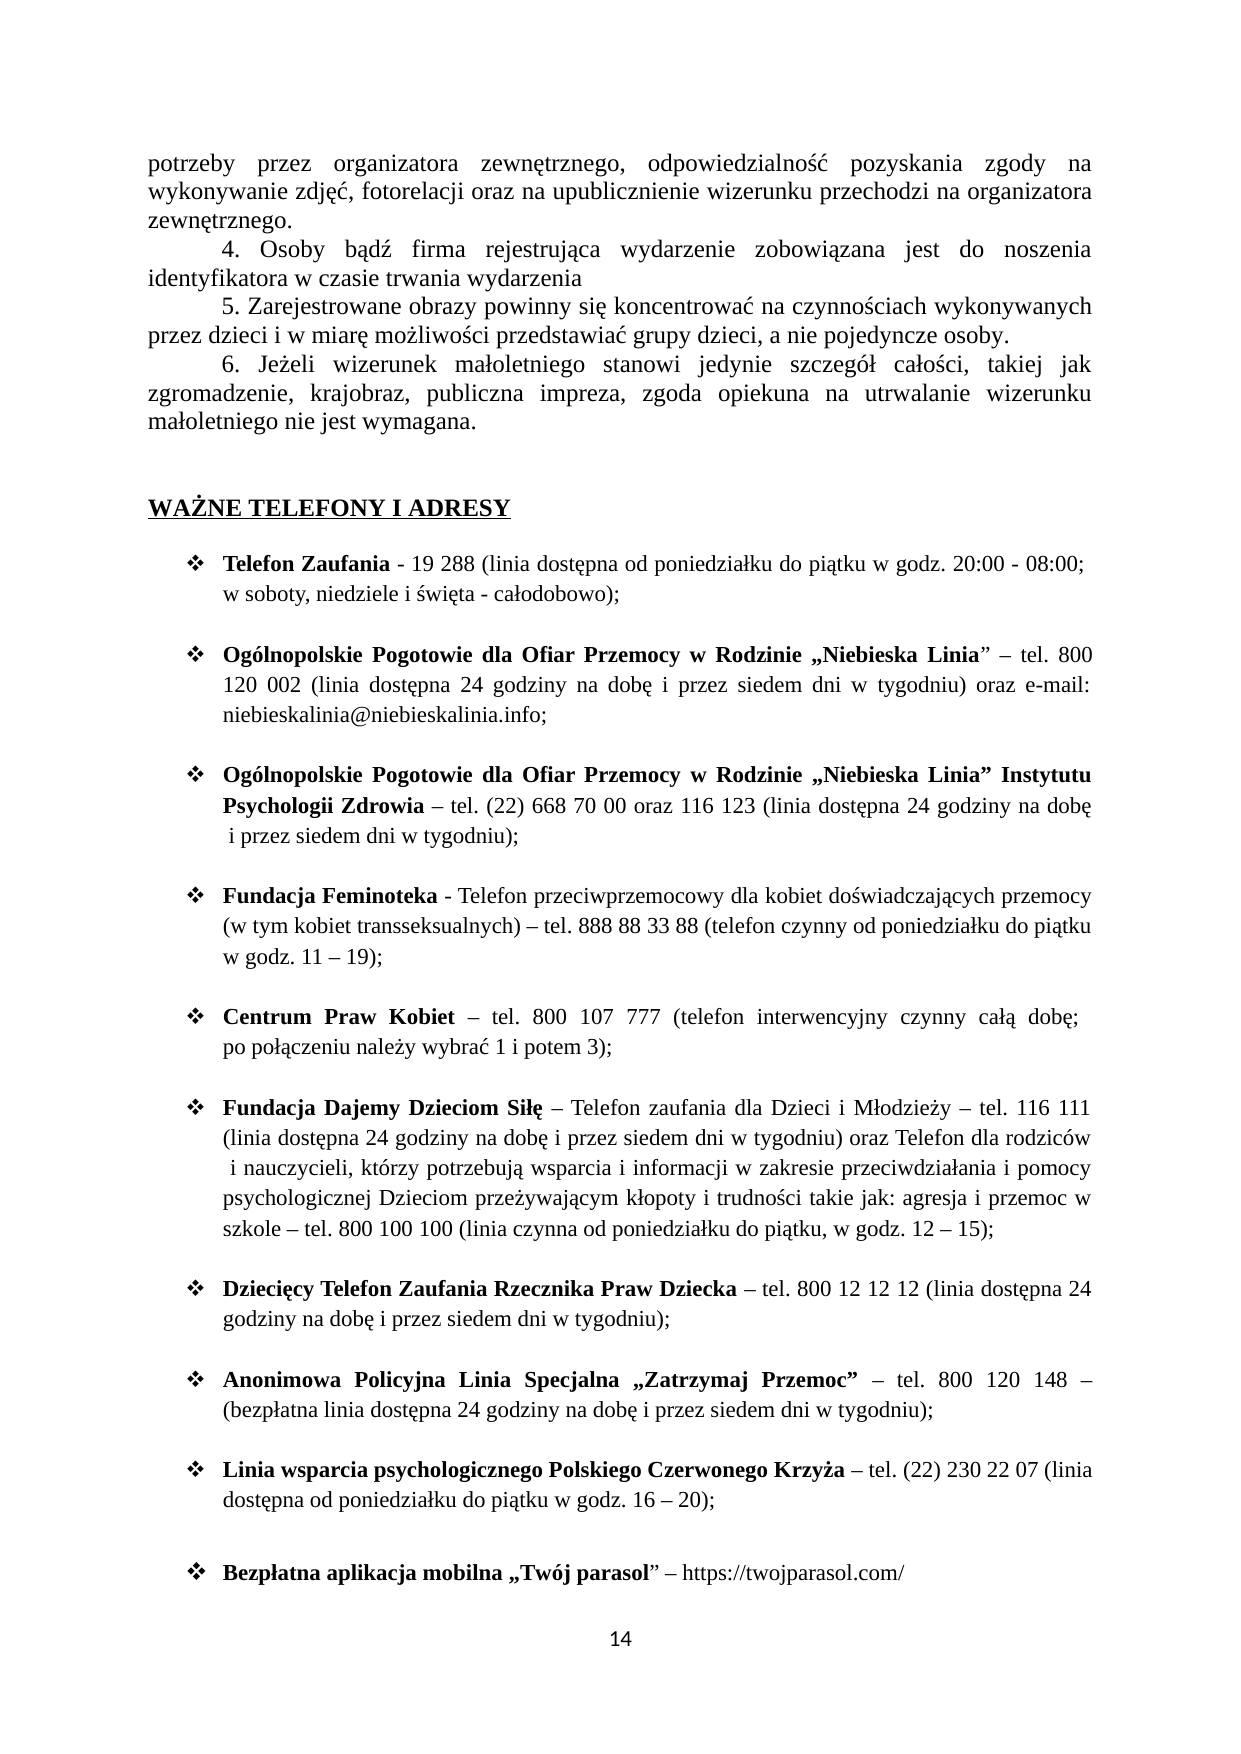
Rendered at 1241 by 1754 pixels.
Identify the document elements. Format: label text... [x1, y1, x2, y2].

list Ogólnopolskie Pogotowie dla Ofiar Przemocy w Rodzinie „Niebieska Linia” Instytutu Psychologii Zdrowia – tel. (22) 668 70 00 oraz 116 123 (linia dostępna 24 godziny na dobę i przez siedem dni w tygodniu); [185, 762, 1093, 848]
list Bezpłatna aplikacja mobilna „Twój parasol” – https://twojparasol.com/ [185, 1559, 1093, 1586]
list Linia wsparcia psychologicznego Polskiego Czerwonego Krzyża – tel. (22) 230 22 07 (linia dostępna od poniedziałku do piątku w godz. 16 – 20); [185, 1456, 1093, 1513]
list Centrum Praw Kobiet – tel. 800 107 777 (telefon interwencyjny czynny całą dobę; po połączeniu należy wybrać 1 i potem 3); [185, 1003, 1093, 1060]
text 6. Jeżeli wizerunek małoletniego stanowi jedynie szczegół całości, takiej jak zgromadzenie, krajobraz, publiczna impreza, zgoda opiekuna na utrwalanie wizerunku małoletniego nie jest wymagana. [148, 349, 1093, 435]
list Telefon Zaufania - 19 288 (linia dostępna od poniedziałku do piątku w godz. 20:00 - 08:00; w soboty, niedziele i święta - całodobowo); [185, 550, 1093, 607]
text WAŻNE TELEFONY I ADRESY [148, 493, 1093, 521]
list Ogólnopolskie Pogotowie dla Ofiar Przemocy w Rodzinie „Niebieska Linia” – tel. 800 120 002 (linia dostępna 24 godziny na dobę i przez siedem dni w tygodniu) oraz e-mail: niebieskalinia@niebieskalinia.info; [185, 641, 1093, 727]
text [148, 148, 1093, 234]
text 4. Osoby bądź firma rejestrująca wydarzenie zobowiązana jest do noszenia identyfikatora w czasie trwania wydarzenia [148, 234, 1093, 291]
list Anonimowa Policyjna Linia Specjalna „Zatrzymaj Przemoc” – tel. 800 120 148 – (bezpłatna linia dostępna 24 godziny na dobę i przez siedem dni w tygodniu); [185, 1366, 1093, 1422]
list Dziecięcy Telefon Zaufania Rzecznika Praw Dziecka – tel. 800 12 12 12 (linia dostępna 24 godziny na dobę i przez siedem dni w tygodniu); [185, 1275, 1093, 1332]
list Fundacja Feminoteka - Telefon przeciwprzemocowy dla kobiet doświadczających przemocy (w tym kobiet transseksualnych) – tel. 888 88 33 88 (telefon czynny od poniedziałku do piątku w godz. 11 – 19); [185, 882, 1093, 969]
text 5. Zarejestrowane obrazy powinny się koncentrować na czynnościach wykonywanych przez dzieci i w miarę możliwości przedstawiać grupy dzieci, a nie pojedyncze osoby. [148, 291, 1093, 349]
list Fundacja Dajemy Dzieciom Siłę – Telefon zaufania dla Dzieci i Młodzieży – tel. 116 111 (linia dostępna 24 godziny na dobę i przez siedem dni w tygodniu) oraz Telefon dla rodziców i nauczycieli, którzy potrzebują wsparcia i informacji w zakresie przeciwdziałania i pomocy psychologicznej Dzieciom przeżywającym kłopoty i trudności takie jak: agresja i przemoc w szkole – tel. 800 100 100 (linia czynna od poniedziałku do piątku, w godz. 12 – 15); [185, 1094, 1093, 1241]
